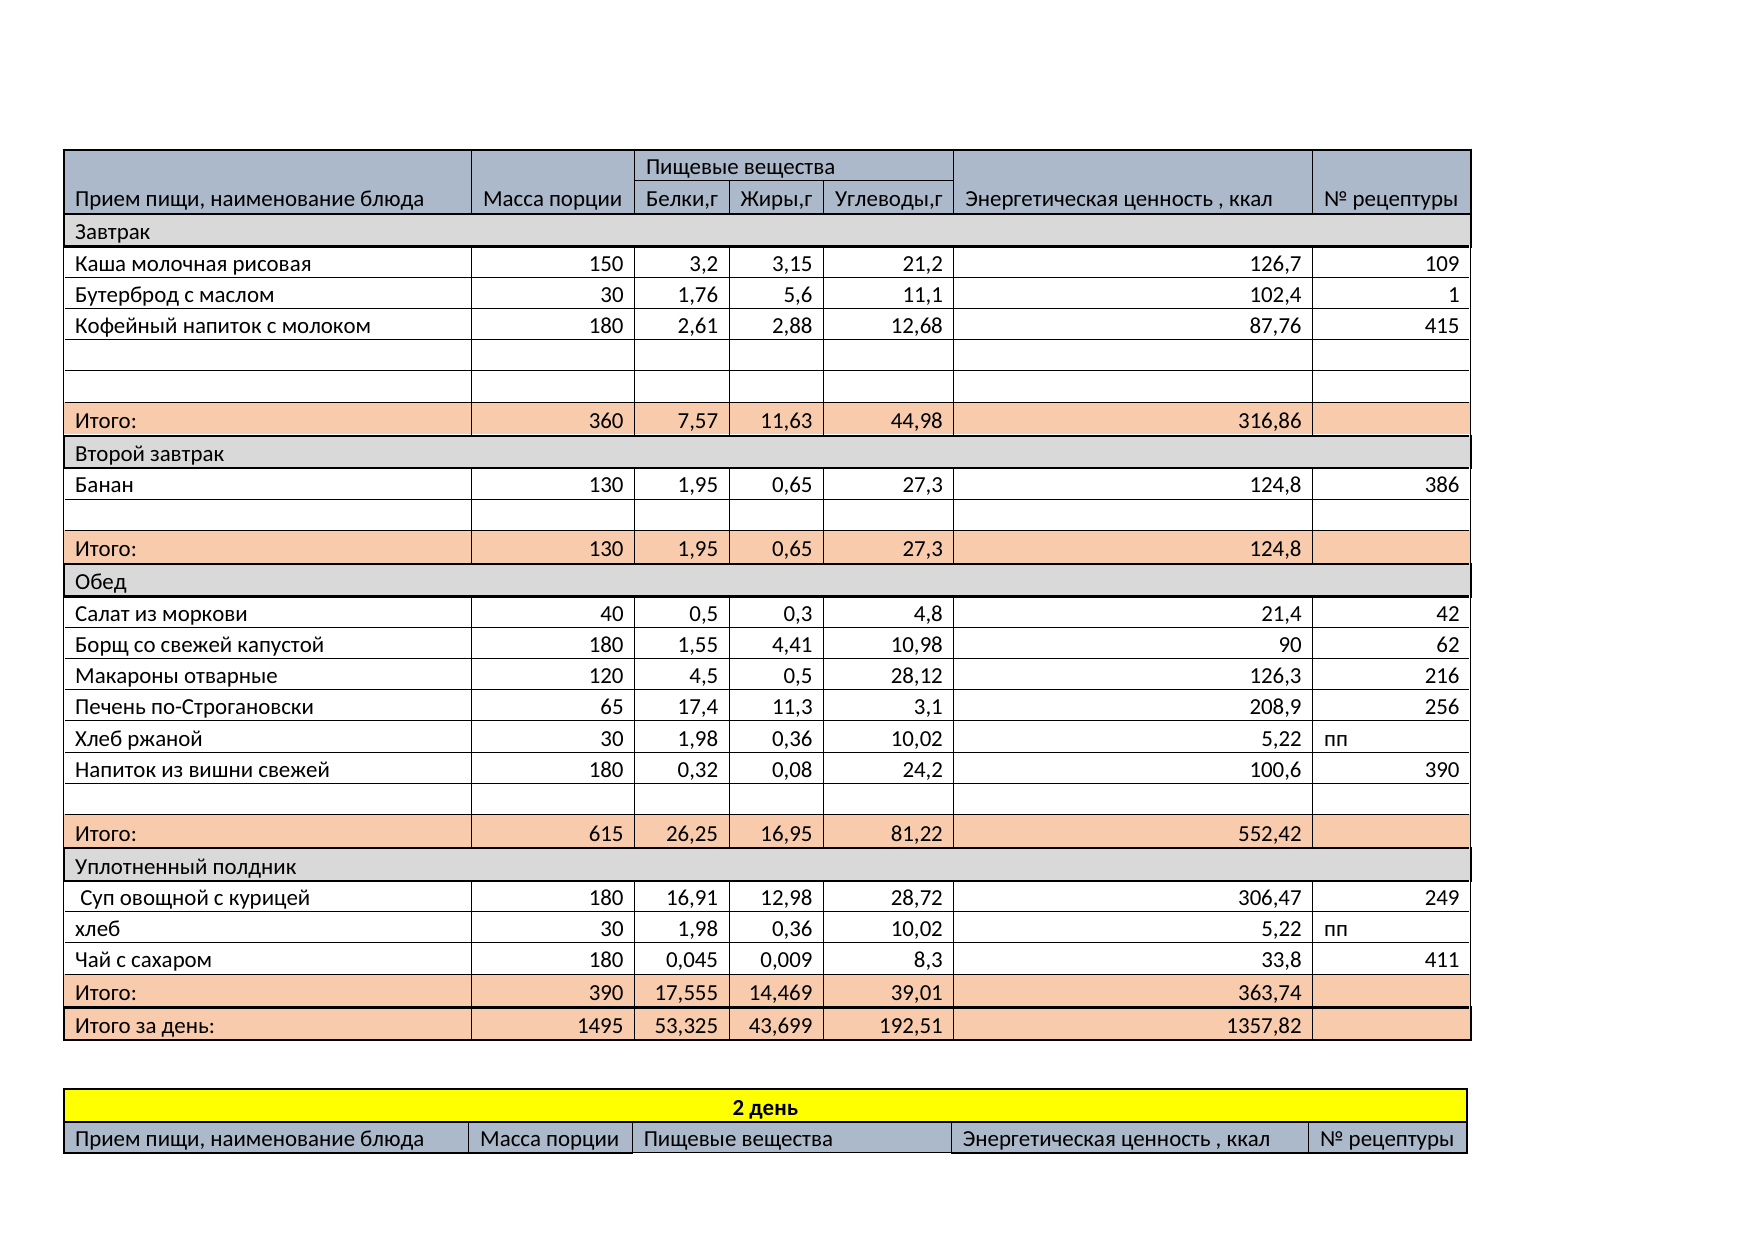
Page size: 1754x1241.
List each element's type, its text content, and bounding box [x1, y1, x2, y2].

table_cell 120 [472, 659, 634, 689]
table_cell 44,98 [824, 403, 953, 434]
table_cell 3,2 [635, 248, 729, 277]
table_cell 11,3 [730, 690, 823, 720]
table_cell 16,95 [730, 815, 823, 847]
table_cell 306,47 [954, 882, 1312, 911]
table_cell 360 [472, 403, 634, 434]
table_cell [635, 500, 729, 530]
table_cell [635, 340, 729, 370]
table_cell [824, 784, 953, 814]
table_cell 8,3 [824, 943, 953, 973]
table_cell пп [1313, 911, 1470, 942]
table_cell 0,5 [635, 598, 729, 627]
table_cell 26,25 [635, 815, 729, 847]
table_cell [954, 784, 1312, 814]
table_cell 62 [1313, 627, 1470, 658]
table_cell 42 [1313, 595, 1470, 627]
table_cell [730, 340, 823, 370]
table_cell 180 [472, 943, 634, 973]
table_cell 390 [472, 975, 634, 1006]
table_cell 30 [472, 721, 634, 752]
table_cell 0,36 [730, 912, 823, 942]
table_cell 1,76 [635, 278, 729, 308]
table_cell 363,74 [954, 975, 1312, 1006]
table_cell Салат из моркови [64, 598, 471, 627]
table_cell Напиток из вишни свежей [64, 752, 471, 783]
table_cell 11,1 [824, 278, 953, 308]
table_cell [824, 371, 953, 402]
table_cell Итого: [64, 974, 471, 1006]
table_cell 1357,82 [954, 1009, 1312, 1039]
table_cell Итого: [64, 402, 471, 434]
table_cell 53,325 [635, 1009, 729, 1039]
table_cell [1313, 974, 1470, 1006]
table_cell [1313, 370, 1470, 402]
table_cell 124,8 [954, 469, 1312, 498]
table_cell 12,98 [730, 882, 823, 911]
table_cell 552,42 [954, 815, 1312, 847]
table_cell 411 [1313, 942, 1470, 973]
table_cell 256 [1313, 689, 1470, 720]
table_cell 1495 [472, 1009, 634, 1039]
table_cell 109 [1313, 245, 1470, 277]
table_cell 126,3 [954, 659, 1312, 689]
table_cell Борщ со свежей капустой [64, 627, 471, 658]
table_cell 5,22 [954, 721, 1312, 752]
table_cell 0,65 [730, 531, 823, 563]
table_cell 24,2 [824, 753, 953, 783]
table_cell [952, 1123, 1308, 1152]
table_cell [65, 1123, 468, 1152]
table_header 2 день [65, 1090, 1466, 1121]
table_cell 124,8 [954, 531, 1312, 563]
table_cell 0,65 [730, 469, 823, 498]
table_cell Итого за день: [65, 1009, 471, 1039]
table_cell 0,08 [730, 753, 823, 783]
table_cell № рецептуры [1309, 1123, 1466, 1152]
table_cell 130 [472, 469, 634, 498]
table_cell Обед [65, 563, 1470, 595]
table_cell Жиры,г [730, 181, 823, 213]
table_cell 43,699 [730, 1009, 823, 1039]
table_cell 28,72 [824, 882, 953, 911]
table_cell 10,02 [824, 721, 953, 752]
table_cell Макароны отварные [64, 658, 471, 689]
table_cell 12,68 [824, 309, 953, 339]
table_cell [472, 371, 634, 402]
table_cell 21,4 [954, 598, 1312, 627]
table_cell 126,7 [954, 248, 1312, 277]
table_cell 2,61 [635, 309, 729, 339]
table_cell 249 [1313, 880, 1470, 911]
table_cell Углеводы,г [824, 181, 953, 213]
table_cell Печень по-Строгановски [64, 689, 471, 720]
table_cell [472, 784, 634, 814]
table_cell 4,5 [635, 659, 729, 689]
table_cell 10,98 [824, 628, 953, 658]
table_cell 90 [954, 628, 1312, 658]
table_cell 27,3 [824, 531, 953, 563]
table_cell 11,63 [730, 403, 823, 434]
table_cell [824, 500, 953, 530]
table_cell [1313, 814, 1470, 847]
table_cell 28,12 [824, 659, 953, 689]
table_cell [64, 339, 471, 370]
table_cell 0,36 [730, 721, 823, 752]
table_cell 30 [472, 912, 634, 942]
table_cell 180 [472, 309, 634, 339]
table_cell 386 [1313, 467, 1470, 498]
table_cell 180 [472, 753, 634, 783]
table_cell 5,22 [954, 912, 1312, 942]
table_cell [1313, 783, 1470, 814]
table_cell Бутерброд с маслом [64, 277, 471, 308]
table_cell 216 [1313, 658, 1470, 689]
table_cell Хлеб ржаной [64, 720, 471, 752]
table_cell 10,02 [824, 912, 953, 942]
table_cell [730, 371, 823, 402]
table_cell [730, 784, 823, 814]
table_cell 100,6 [954, 753, 1312, 783]
table_cell 3,15 [730, 248, 823, 277]
table_cell [64, 370, 471, 402]
table_cell Второй завтрак [65, 435, 1470, 467]
table_cell [954, 340, 1312, 370]
table_cell 180 [472, 882, 634, 911]
table_cell Уплотненный полдник [65, 847, 1470, 880]
table_cell Масса порции [469, 1123, 632, 1152]
table_cell 1,55 [635, 628, 729, 658]
table_cell Кофейный напиток с молоком [64, 308, 471, 339]
table_cell № рецептуры [1313, 151, 1470, 213]
table_cell 4,8 [824, 598, 953, 627]
table_cell 3,1 [824, 690, 953, 720]
table_cell 208,9 [954, 690, 1312, 720]
table_cell 1,95 [635, 531, 729, 563]
table_cell [824, 340, 953, 370]
table_cell 192,51 [824, 1009, 953, 1039]
table_cell 0,32 [635, 753, 729, 783]
table_cell 2,88 [730, 309, 823, 339]
table_cell Банан [64, 469, 471, 498]
table_cell 21,2 [824, 248, 953, 277]
table_cell 27,3 [824, 469, 953, 498]
table_cell 14,469 [730, 975, 823, 1006]
table_cell [64, 783, 471, 814]
table_cell 180 [472, 628, 634, 658]
table_cell 1,98 [635, 912, 729, 942]
table_cell 1,98 [635, 721, 729, 752]
table_cell 4,41 [730, 628, 823, 658]
table_cell [1313, 499, 1470, 530]
table_cell 81,22 [824, 815, 953, 847]
table_cell 390 [1313, 752, 1470, 783]
table_cell 150 [472, 248, 634, 277]
table_cell Прием пищи, наименование блюда [65, 151, 471, 213]
table_cell 615 [472, 815, 634, 847]
table_cell [635, 371, 729, 402]
table_cell [954, 371, 1312, 402]
table_cell Итого: [64, 814, 471, 847]
table_cell 0,5 [730, 659, 823, 689]
table_cell [472, 340, 634, 370]
table_cell 0,009 [730, 943, 823, 973]
table_cell Энергетическая ценность , ккал [954, 151, 1312, 213]
table_cell 1 [1313, 277, 1470, 308]
table_cell 40 [472, 598, 634, 627]
table_cell Белки,г [635, 181, 729, 213]
table_cell [730, 500, 823, 530]
table_cell хлеб [64, 911, 471, 942]
table_cell [64, 499, 471, 530]
table_cell Каша молочная рисовая [64, 248, 471, 277]
table_cell 1,95 [635, 469, 729, 498]
table_cell Чай с сахаром [64, 942, 471, 973]
table_cell 30 [472, 278, 634, 308]
table_cell 16,91 [635, 882, 729, 911]
table_cell [635, 784, 729, 814]
table_cell 17,555 [635, 975, 729, 1006]
table_cell 0,045 [635, 943, 729, 973]
table_cell 0,3 [730, 598, 823, 627]
table_cell 102,4 [954, 278, 1312, 308]
table_cell 65 [472, 690, 634, 720]
table_cell [472, 500, 634, 530]
table_cell [1313, 530, 1470, 563]
table_cell Пищевые вещества [635, 151, 953, 180]
table_cell 33,8 [954, 943, 1312, 973]
table_cell Итого: [64, 530, 471, 563]
table_cell [1313, 402, 1470, 434]
table_cell 130 [472, 531, 634, 563]
table_cell 39,01 [824, 975, 953, 1006]
table_cell 415 [1313, 308, 1470, 339]
table_cell 17,4 [635, 690, 729, 720]
table_cell Завтрак [65, 215, 1470, 245]
table_cell Суп овощной с курицей [64, 882, 471, 911]
table_cell 87,76 [954, 309, 1312, 339]
table_cell 7,57 [635, 403, 729, 434]
table_cell [1313, 339, 1470, 370]
table_cell [1313, 1006, 1470, 1039]
table_cell [954, 500, 1312, 530]
table_cell Пищевые вещества [633, 1123, 951, 1152]
table_cell 316,86 [954, 403, 1312, 434]
table_cell Масса порции [472, 151, 634, 213]
table_cell 5,6 [730, 278, 823, 308]
table_cell пп [1313, 720, 1470, 752]
